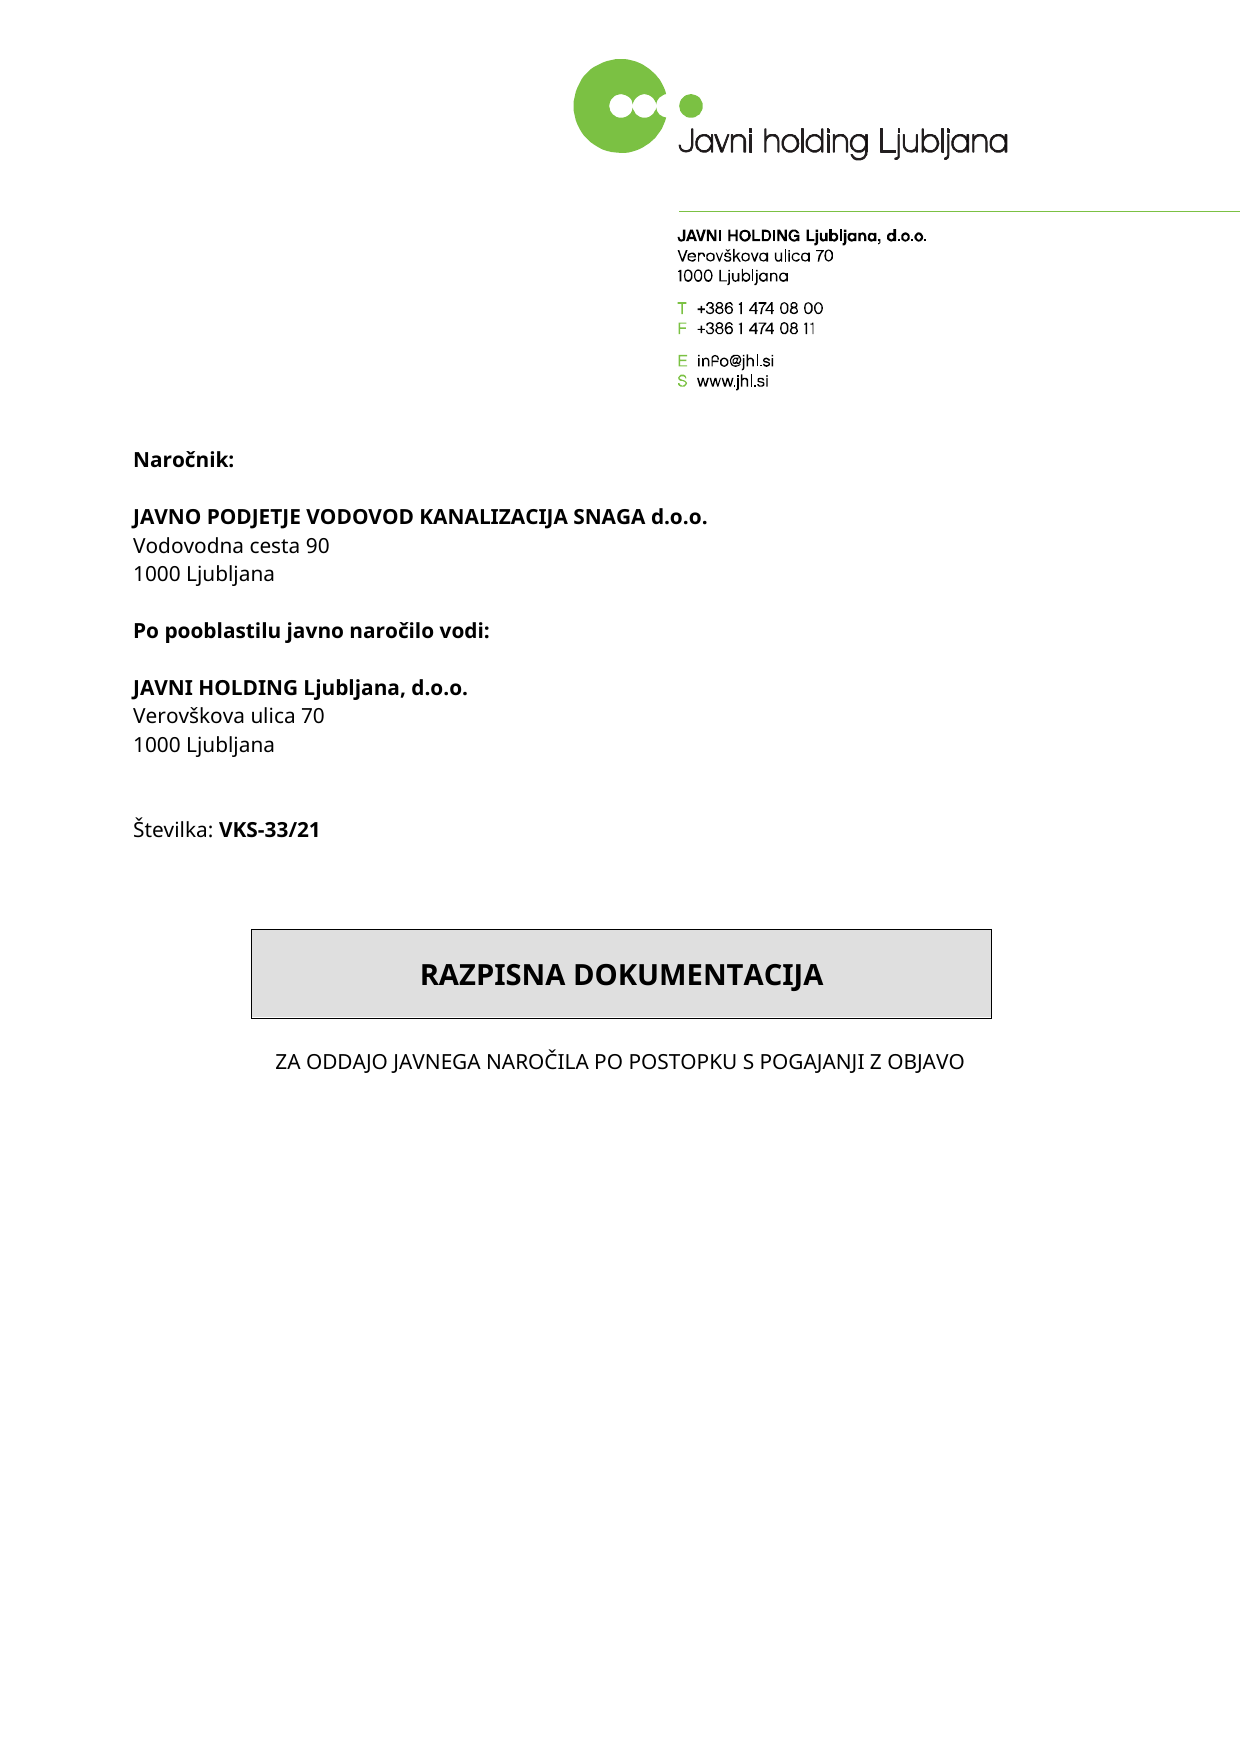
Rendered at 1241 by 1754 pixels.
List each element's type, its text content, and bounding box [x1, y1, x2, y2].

text Naročnik: [133, 445, 974, 474]
text Številka: VKS-33/21 [133, 815, 1107, 843]
table_header RAZPISNA DOKUMENTACIJA [252, 930, 991, 1017]
text 1000 Ljubljana [133, 730, 1107, 758]
text JAVNI HOLDING Ljubljana, d.o.o. [133, 673, 1107, 701]
text Verovškova ulica 70 [133, 701, 1107, 730]
text 1000 Ljubljana [133, 559, 1107, 588]
text JAVNO PODJETJE VODOVOD KANALIZACIJA SNAGA d.o.o. [133, 502, 1107, 531]
text Vodovodna cesta 90 [133, 531, 1107, 559]
text ZA ODDAJO JAVNEGA NAROČILA PO POSTOPKU S POGAJANJI Z OBJAVO [133, 1047, 1107, 1075]
text Po pooblastilu javno naročilo vodi: [133, 616, 1107, 644]
